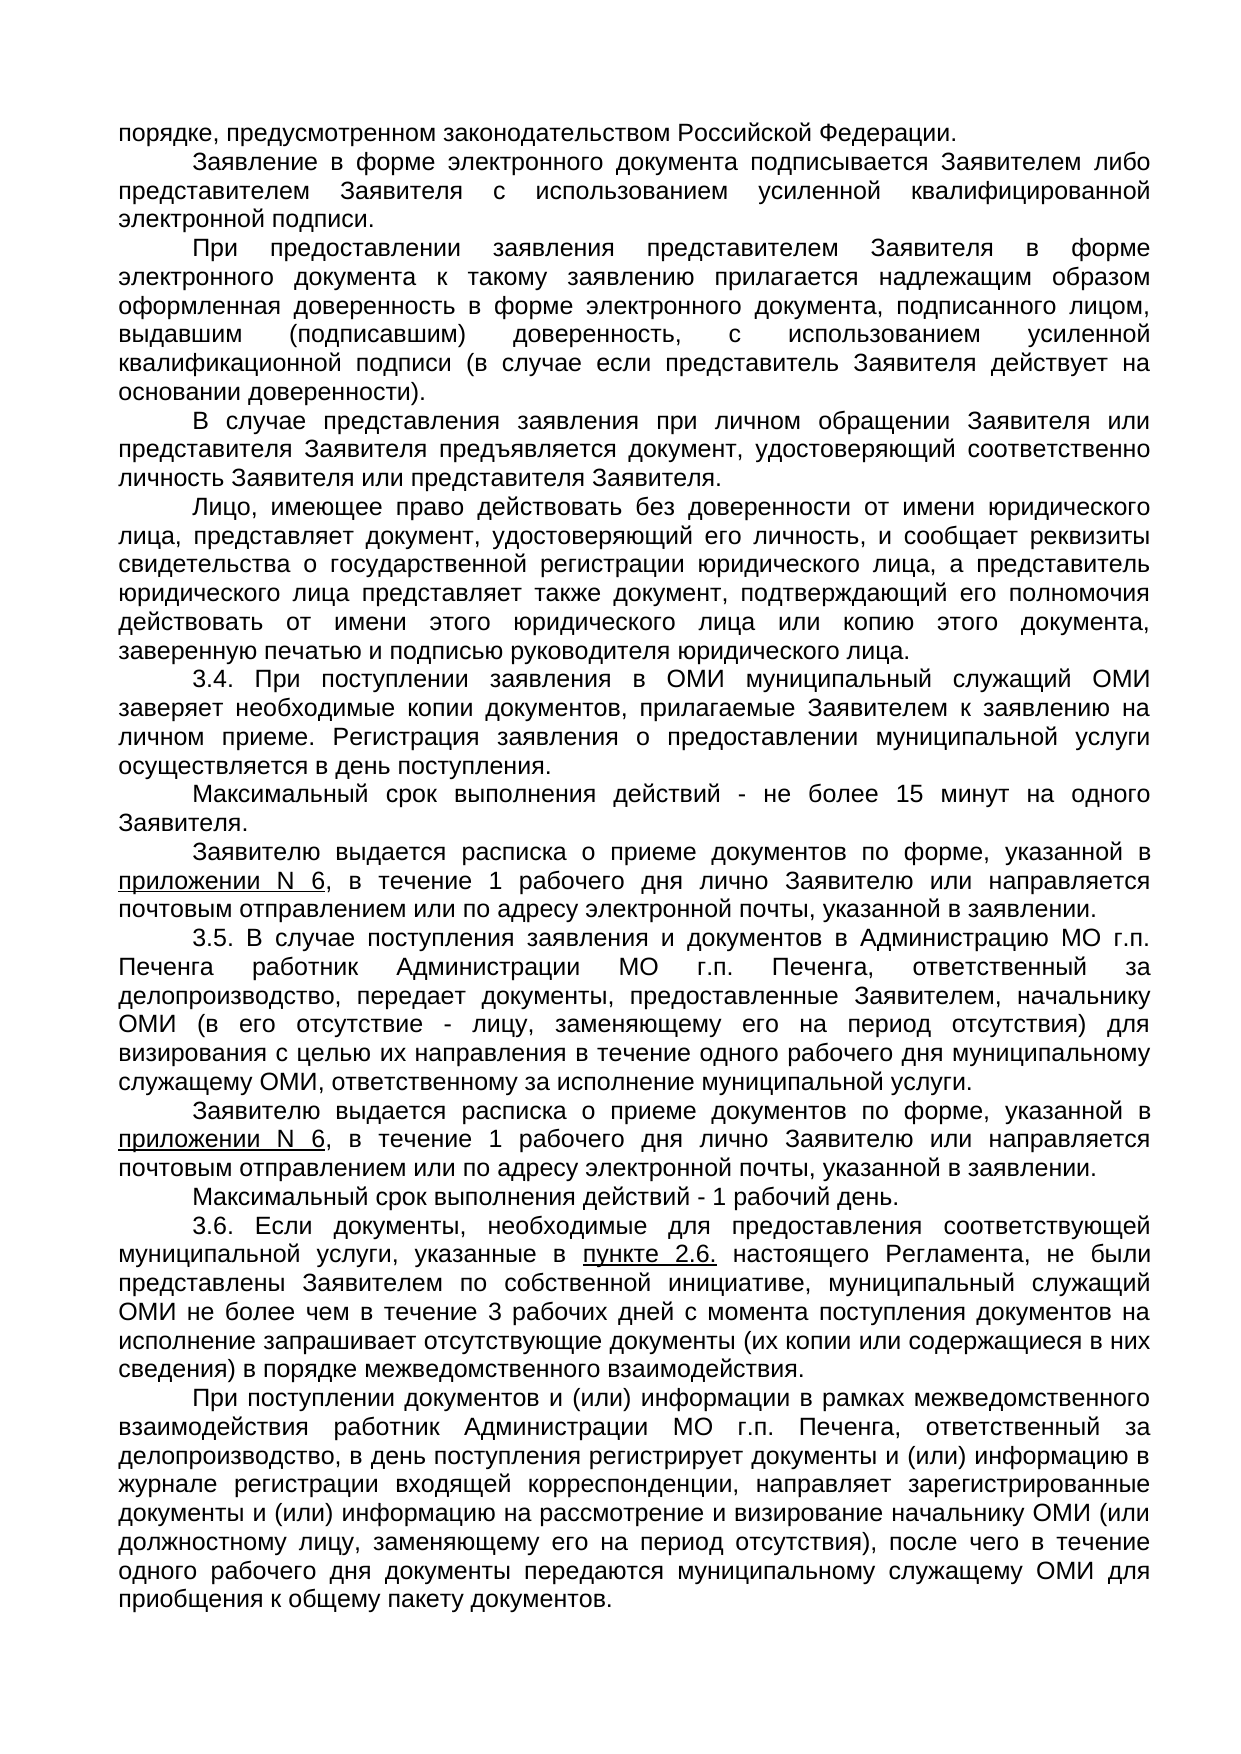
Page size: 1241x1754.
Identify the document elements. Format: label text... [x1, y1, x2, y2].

text Максимальный срок выполнения действий - 1 рабочий день. [118, 1182, 1152, 1211]
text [118, 118, 1152, 147]
text При предоставлении заявления представителем Заявителя в форме электронного документа к такому заявлению прилагается надлежащим образом оформленная доверенность в форме электронного документа, подписанного лицом, выдавшим (подписавшим) доверенность, с использованием усиленной квалификационной подписи (в случае если представитель Заявителя действует на основании доверенности). [118, 233, 1152, 406]
text 3.4. При поступлении заявления в ОМИ муниципальный служащий ОМИ заверяет необходимые копии документов, прилагаемые Заявителем к заявлению на личном приеме. Регистрация заявления о предоставлении муниципальной услуги осуществляется в день поступления. [118, 664, 1152, 779]
text При поступлении документов и (или) информации в рамках межведомственного взаимодействия работник Администрации МО г.п. Печенга, ответственный за делопроизводство, в день поступления регистрирует документы и (или) информацию в журнале регистрации входящей корреспонденции, направляет зарегистрированные документы и (или) информацию на рассмотрение и визирование начальнику ОМИ (или должностному лицу, заменяющему его на период отсутствия), после чего в течение одного рабочего дня документы передаются муниципальному служащему ОМИ для приобщения к общему пакету документов. [118, 1383, 1152, 1613]
text 3.6. Если документы, необходимые для предоставления соответствующей муниципальной услуги, указанные в пункте 2.6. настоящего Регламента, не были представлены Заявителем по собственной инициативе, муниципальный служащий ОМИ не более чем в течение 3 рабочих дней с момента поступления документов на исполнение запрашивает отсутствующие документы (их копии или содержащиеся в них сведения) в порядке межведомственного взаимодействия. [118, 1211, 1152, 1383]
text Заявителю выдается расписка о приеме документов по форме, указанной в приложении N 6, в течение 1 рабочего дня лично Заявителю или направляется почтовым отправлением или по адресу электронной почты, указанной в заявлении. [118, 1096, 1152, 1182]
text Лицо, имеющее право действовать без доверенности от имени юридического лица, представляет документ, удостоверяющий его личность, и сообщает реквизиты свидетельства о государственной регистрации юридического лица, а представитель юридического лица представляет также документ, подтверждающий его полномочия действовать от имени этого юридического лица или копию этого документа, заверенную печатью и подписью руководителя юридического лица. [118, 492, 1152, 664]
text В случае представления заявления при личном обращении Заявителя или представителя Заявителя предъявляется документ, удостоверяющий соответственно личность Заявителя или представителя Заявителя. [118, 406, 1152, 492]
text Максимальный срок выполнения действий - не более 15 минут на одного Заявителя. [118, 779, 1152, 837]
text Заявителю выдается расписка о приеме документов по форме, указанной в приложении N 6, в течение 1 рабочего дня лично Заявителю или направляется почтовым отправлением или по адресу электронной почты, указанной в заявлении. [118, 837, 1152, 923]
text Заявление в форме электронного документа подписывается Заявителем либо представителем Заявителя с использованием усиленной квалифицированной электронной подписи. [118, 147, 1152, 233]
text 3.5. В случае поступления заявления и документов в Администрацию МО г.п. Печенга работник Администрации МО г.п. Печенга, ответственный за делопроизводство, передает документы, предоставленные Заявителем, начальнику ОМИ (в его отсутствие - лицу, заменяющему его на период отсутствия) для визирования с целью их направления в течение одного рабочего дня муниципальному служащему ОМИ, ответственному за исполнение муниципальной услуги. [118, 923, 1152, 1096]
